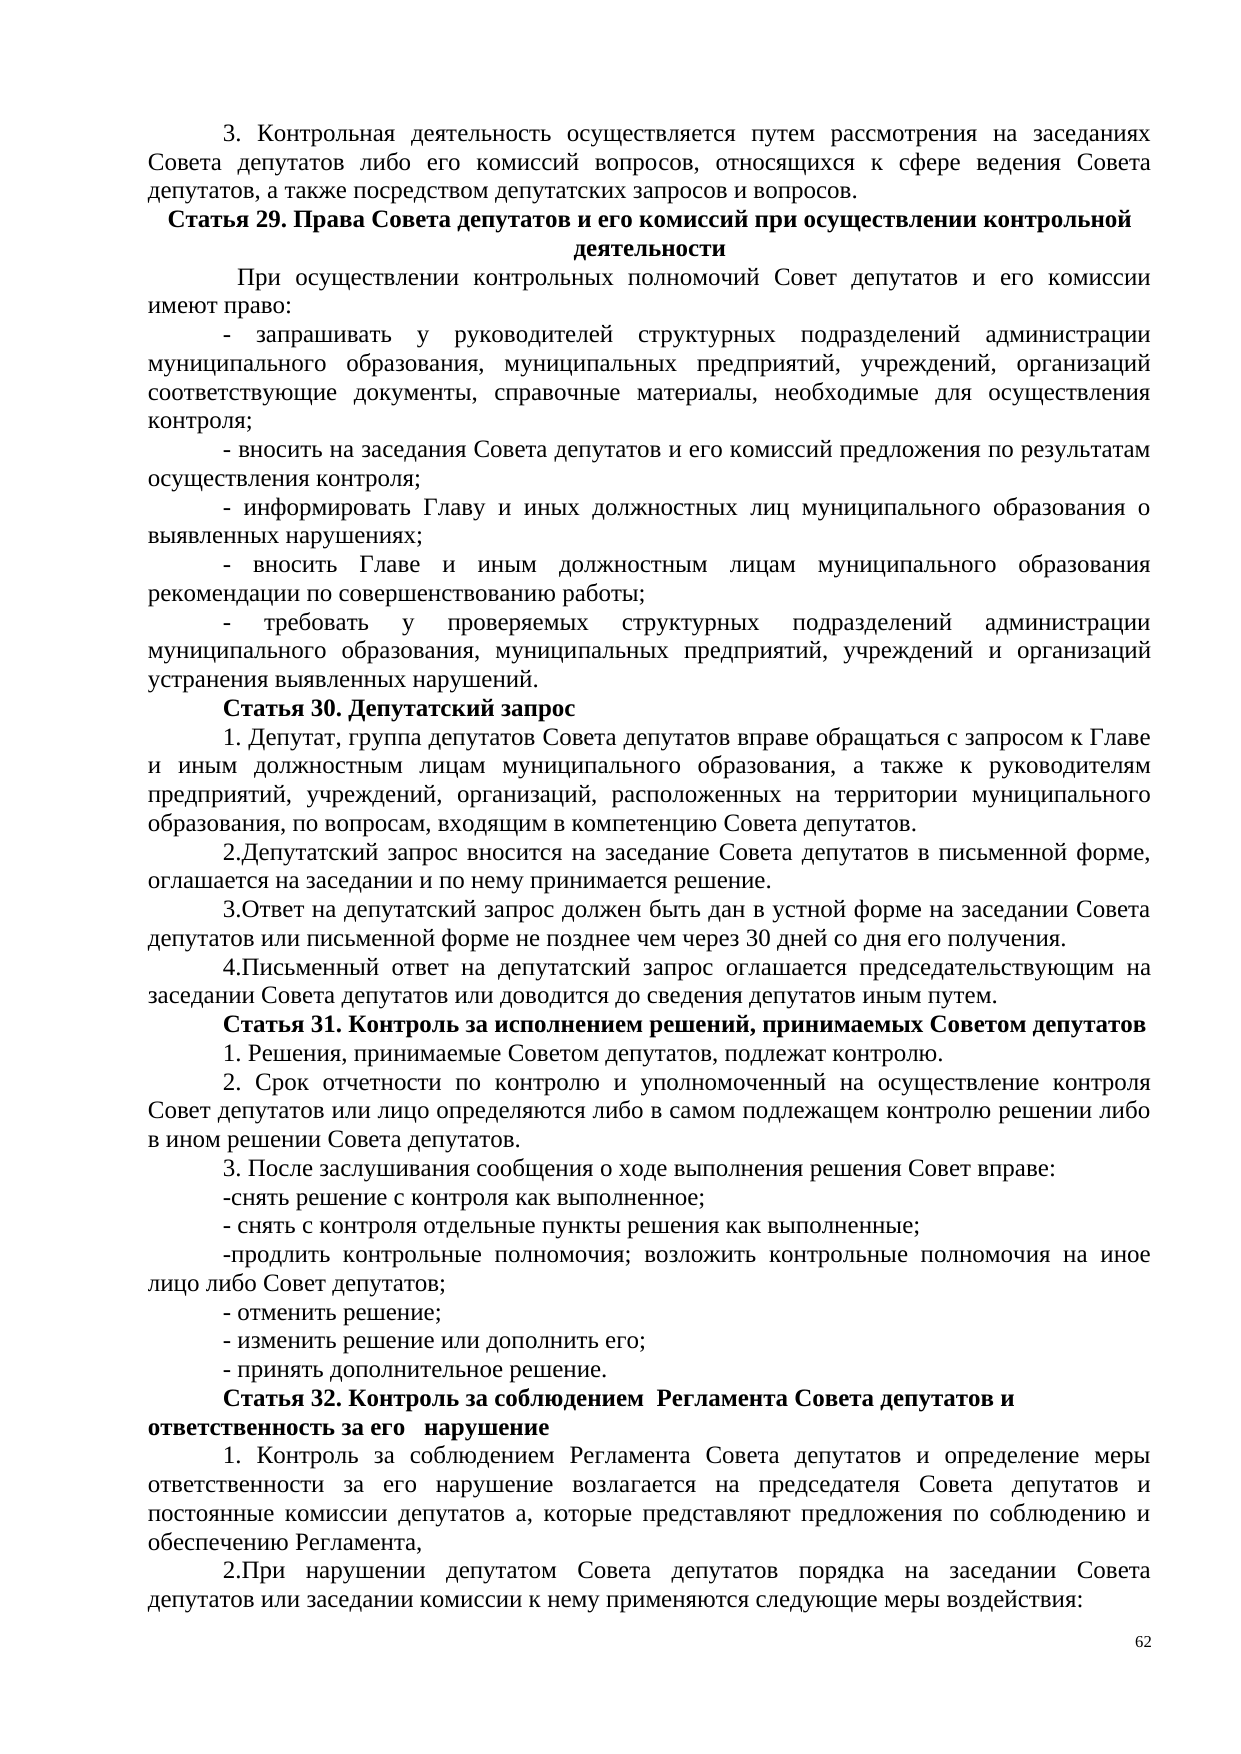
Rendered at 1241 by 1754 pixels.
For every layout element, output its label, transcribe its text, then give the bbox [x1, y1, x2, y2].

text - информировать Главу и иных должностных лиц муниципального образования о выявленных нарушениях; [148, 492, 1152, 549]
text Статья 30. Депутатский запрос [148, 693, 1152, 722]
text Статья 32. Контроль за соблюдением Регламента Совета депутатов и ответственность за его нарушение [148, 1383, 1152, 1441]
text - принять дополнительное решение. [148, 1354, 1152, 1383]
text - снять с контроля отдельные пункты решения как выполненные; [148, 1211, 1152, 1239]
text - запрашивать у руководителей структурных подразделений администрации муниципального образования, муниципальных предприятий, учреждений, организаций соответствующие документы, справочные материалы, необходимые для осуществления контроля; [148, 319, 1152, 434]
text 2.Депутатский запрос вносится на заседание Совета депутатов в письменной форме, оглашается на заседании и по нему принимается решение. [148, 837, 1152, 894]
text 1. Контроль за соблюдением Регламента Совета депутатов и определение меры ответственности за его нарушение возлагается на председателя Совета депутатов и постоянные комиссии депутатов а, которые представляют предложения по соблюдению и обеспечению Регламента, [148, 1441, 1152, 1556]
text 3.Ответ на депутатский запрос должен быть дан в устной форме на заседании Совета депутатов или письменной форме не позднее чем через 30 дней со дня его получения. [148, 894, 1152, 952]
text -продлить контрольные полномочия; возложить контрольные полномочия на иное лицо либо Совет депутатов; [148, 1239, 1152, 1297]
text 3. Контрольная деятельность осуществляется путем рассмотрения на заседаниях Совета депутатов либо его комиссий вопросов, относящихся к сфере ведения Совета депутатов, а также посредством депутатских запросов и вопросов. [148, 118, 1152, 204]
text Статья 31. Контроль за исполнением решений, принимаемых Советом депутатов [148, 1009, 1152, 1038]
text - вносить на заседания Совета депутатов и его комиссий предложения по результатам осуществления контроля; [148, 434, 1152, 492]
text 1. Решения, принимаемые Советом депутатов, подлежат контролю. [148, 1038, 1152, 1067]
text - изменить решение или дополнить его; [148, 1326, 1152, 1354]
text Статья 29. Права Совета депутатов и его комиссий при осуществлении контрольной деятельности [148, 204, 1152, 262]
text 2. Срок отчетности по контролю и уполномоченный на осуществление контроля Совет депутатов или лицо определяются либо в самом подлежащем контролю решении либо в ином решении Совета депутатов. [148, 1067, 1152, 1153]
text 2.При нарушении депутатом Совета депутатов порядка на заседании Совета депутатов или заседании комиссии к нему применяются следующие меры воздействия: [148, 1556, 1152, 1613]
text - требовать у проверяемых структурных подразделений администрации муниципального образования, муниципальных предприятий, учреждений и организаций устранения выявленных нарушений. [148, 607, 1152, 693]
text - отменить решение; [148, 1297, 1152, 1326]
text 1. Депутат, группа депутатов Совета депутатов вправе обращаться с запросом к Главе и иным должностным лицам муниципального образования, а также к руководителям предприятий, учреждений, организаций, расположенных на территории муниципального образования, по вопросам, входящим в компетенцию Совета депутатов. [148, 722, 1152, 837]
text 4.Письменный ответ на депутатский запрос оглашается председательствующим на заседании Совета депутатов или доводится до сведения депутатов иным путем. [148, 952, 1152, 1009]
text 3. После заслушивания сообщения о ходе выполнения решения Совет вправе: [148, 1153, 1152, 1182]
text -снять решение с контроля как выполненное; [148, 1182, 1152, 1211]
text При осуществлении контрольных полномочий Совет депутатов и его комиссии имеют право: [148, 262, 1152, 319]
text - вносить Главе и иным должностным лицам муниципального образования рекомендации по совершенствованию работы; [148, 549, 1152, 607]
